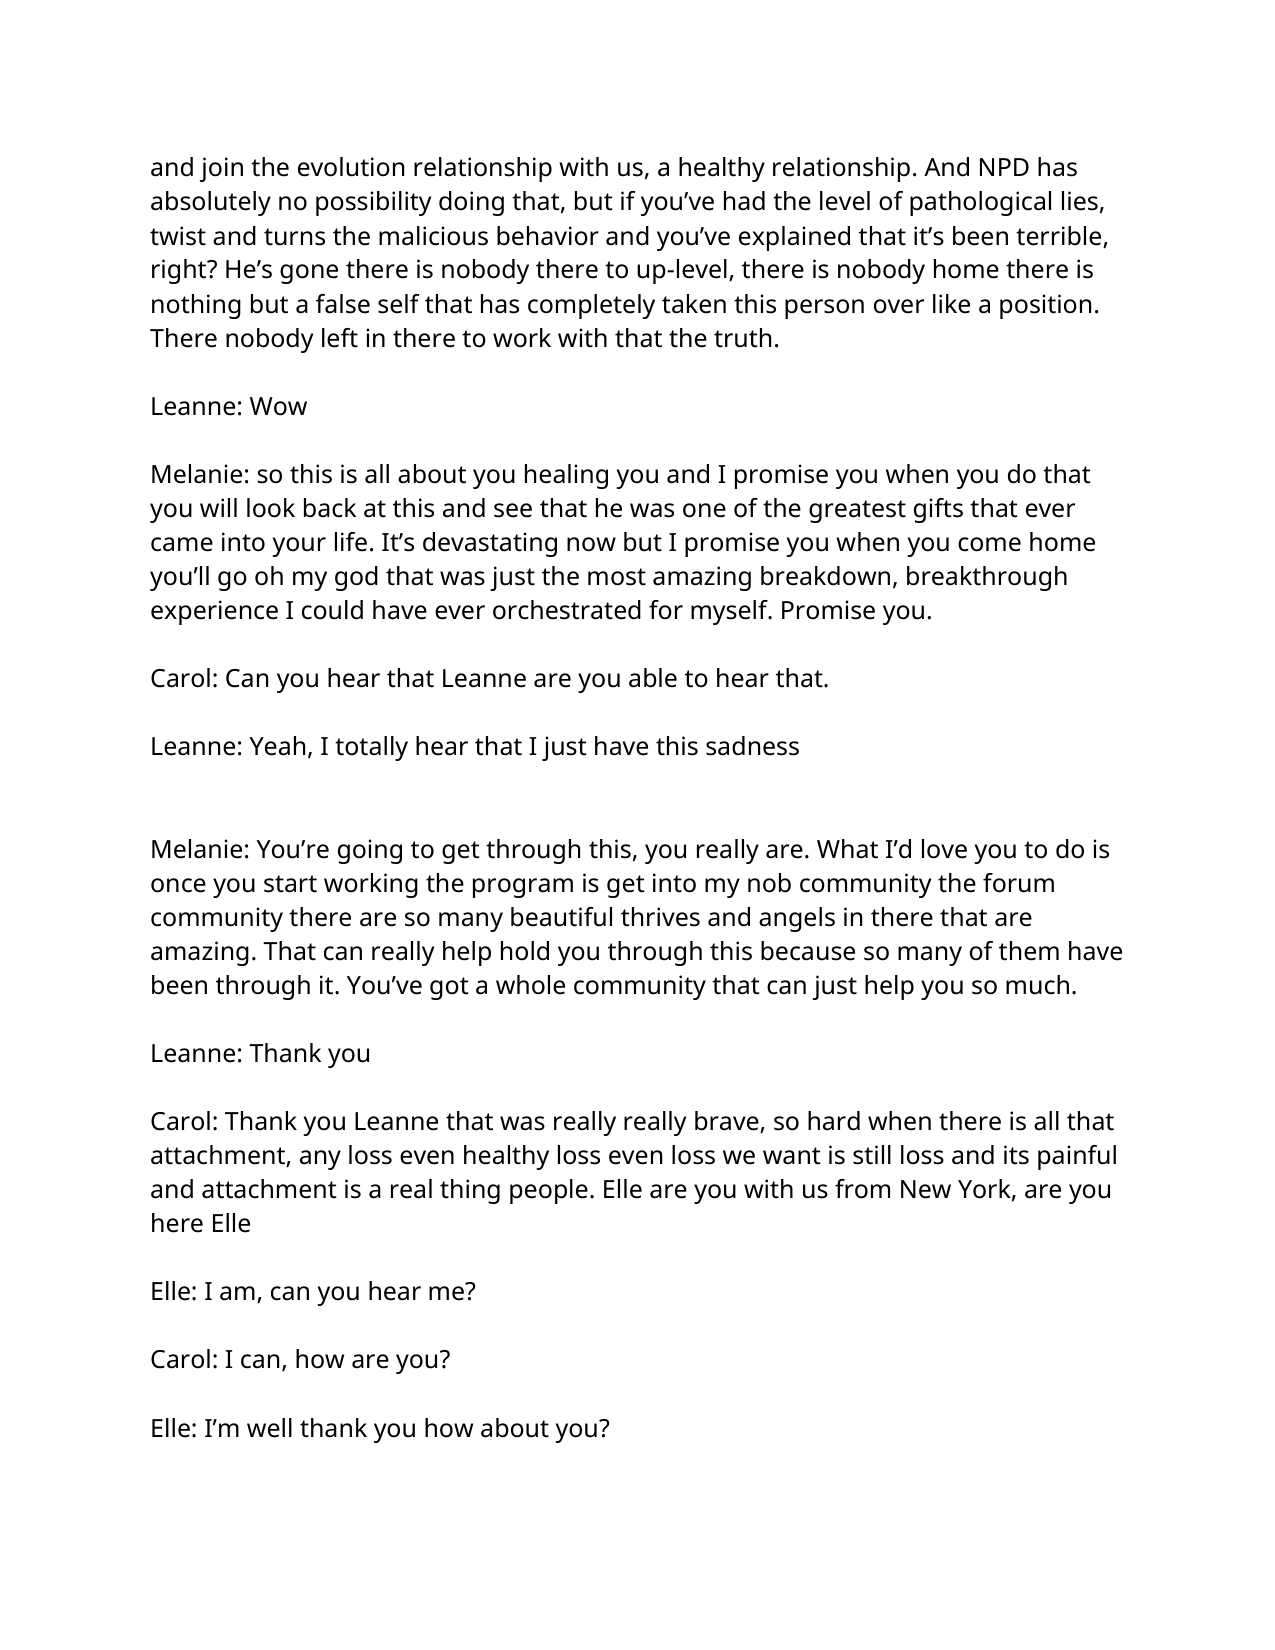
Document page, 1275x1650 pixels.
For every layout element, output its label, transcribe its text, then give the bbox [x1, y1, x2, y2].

text Leanne: Wow [150, 388, 1125, 422]
text Melanie: You’re going to get through this, you really are. What I’d love you to do is once you start working the program is get into my nob community the forum community there are so many beautiful thrives and angels in there that are amazing. That can really help hold you through this because so many of them have been through it. You’ve got a whole community that can just help you so much. [150, 831, 1125, 1002]
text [150, 150, 1125, 354]
text Leanne: Yeah, I totally hear that I just have this sadness [150, 729, 1125, 763]
text Carol: Thank you Leanne that was really really brave, so hard when there is all that attachment, any loss even healthy loss even loss we want is still loss and its painful and attachment is a real thing people. Elle are you with us from New York, are you here Elle [150, 1104, 1125, 1240]
text Elle: I’m well thank you how about you? [150, 1410, 1125, 1444]
text Carol: Can you hear that Leanne are you able to hear that. [150, 661, 1125, 695]
text Elle: I am, can you hear me? [150, 1274, 1125, 1308]
text Melanie: so this is all about you healing you and I promise you when you do that you will look back at this and see that he was one of the greatest gifts that ever came into your life. It’s devastating now but I promise you when you come home you’ll go oh my god that was just the most amazing breakdown, breakthrough experience I could have ever orchestrated for myself. Promise you. [150, 457, 1125, 627]
text Leanne: Thank you [150, 1036, 1125, 1070]
text Carol: I can, how are you? [150, 1342, 1125, 1376]
